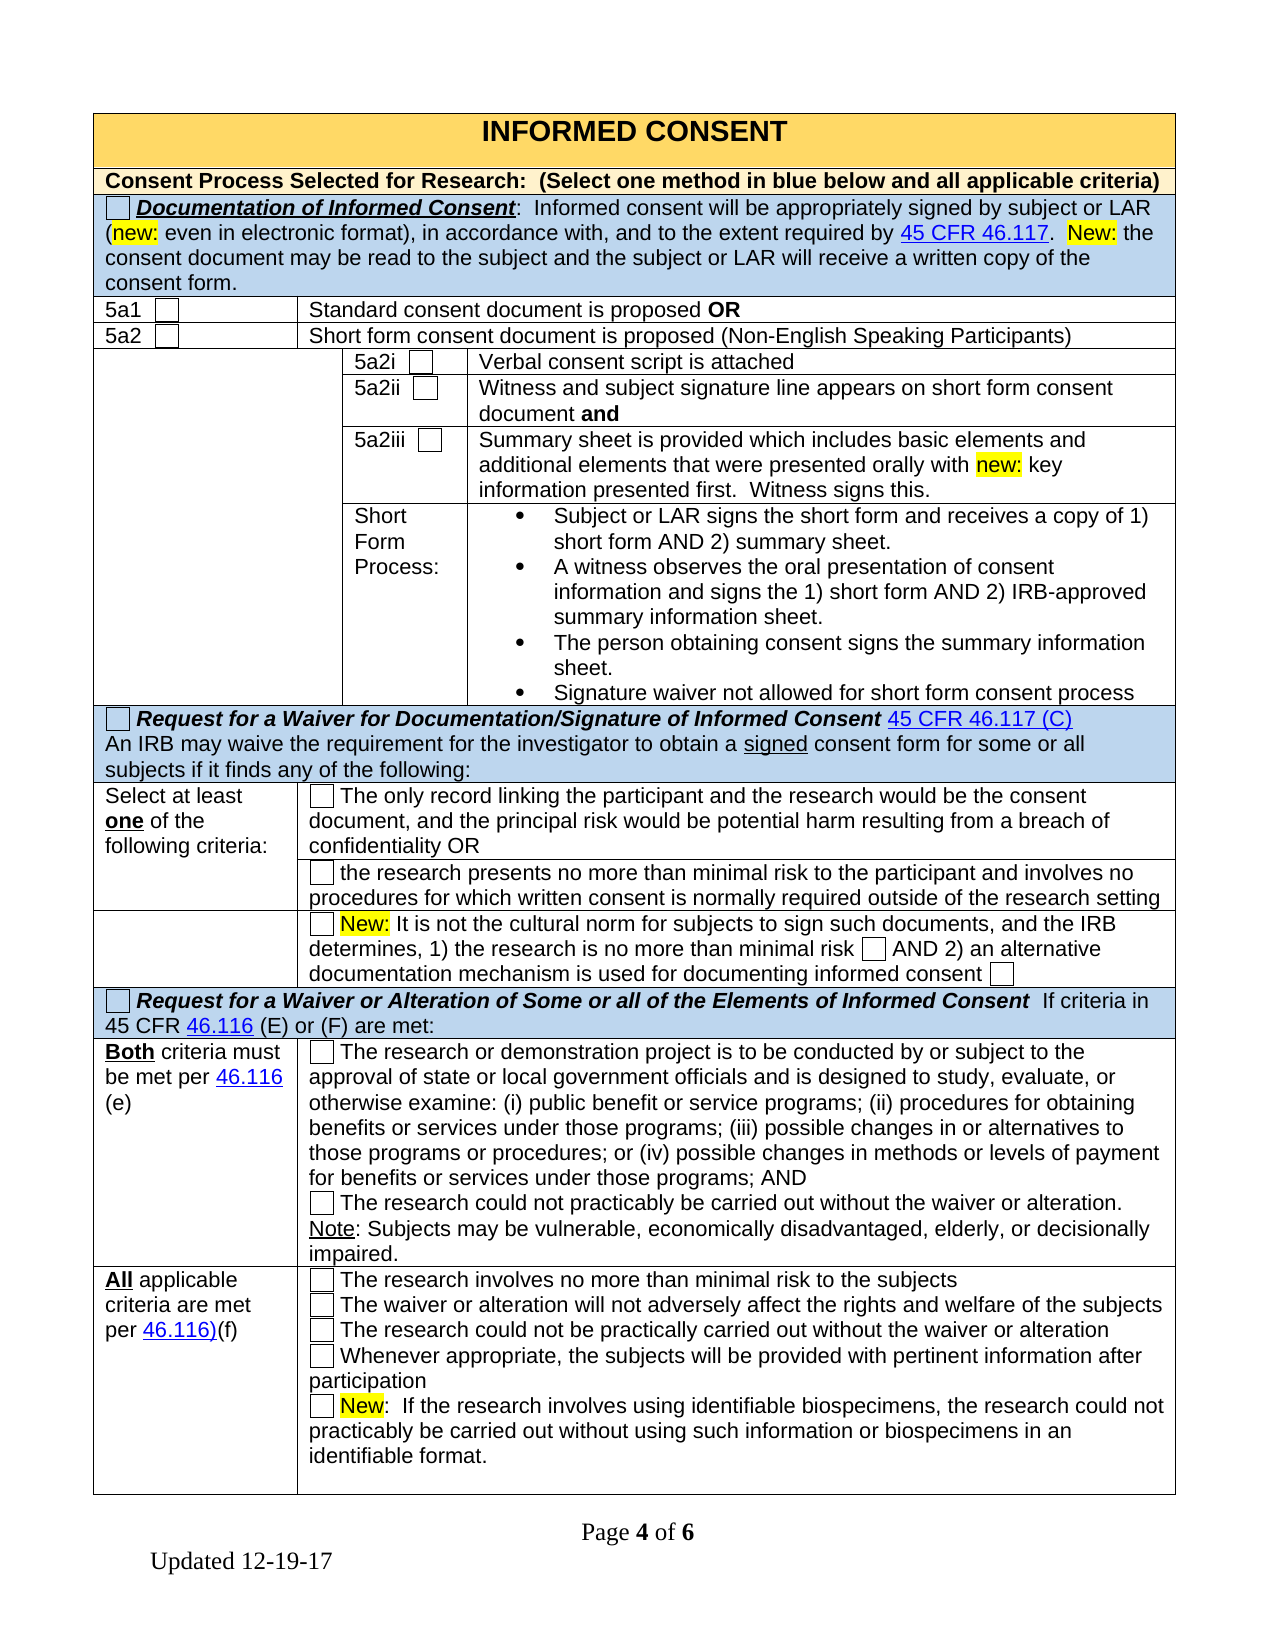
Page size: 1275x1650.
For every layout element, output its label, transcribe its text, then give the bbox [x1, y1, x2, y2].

table_cell Request for a Waiver or Alteration of Some or all of the Elements of Informed Consent If criteria in 45 CFR 46.116 (E) or (F) are met: [434, 988, 1175, 1038]
table_cell Documentation of Informed Consent: Informed consent will be appropriately signed by subject or LAR (new: even in electronic format), in accordance with, and to the extent required by 45 CFR 46.117. New: the consent document may be read to the subject and the subject or LAR will receive a written copy of the consent form. [94, 195, 1175, 296]
table_cell Verbal consent script is attached [468, 349, 1175, 374]
table_cell 5a1 [94, 297, 297, 322]
table_cell Short form consent document is proposed (Non-English Speaking Participants) [298, 323, 1175, 348]
table_cell All applicable criteria are met per 46.116)(f) [94, 1267, 297, 1494]
table_cell [94, 911, 297, 987]
table_cell [94, 349, 342, 705]
table_cell Select at least one of the following criteria: [94, 783, 297, 910]
table_cell The only record linking the participant and the research would be the consent document, and the principal risk would be potential harm resulting from a breach of confidentiality OR [298, 783, 1175, 858]
table_cell 5a2iii [343, 427, 467, 502]
table_cell Subject or LAR signs the short form and receives a copy of 1) short form AND 2) summary sheet. A witness observes the oral presentation of consent information and signs the 1) short form AND 2) IRB-approved summary information sheet. The person obtaining consent signs the summary information sheet. Signature waiver not allowed for short form consent process [468, 504, 1175, 705]
table_cell 5a2i [343, 349, 467, 374]
table_cell Both criteria must be met per 46.116 (e) [94, 1039, 297, 1266]
table_header INFORMED CONSENT [94, 114, 1175, 167]
table_cell The research involves no more than minimal risk to the subjects The waiver or alteration will not adversely affect the rights and welfare of the subjects The research could not be practically carried out without the waiver or alteration Whenever appropriate, the subjects will be provided with pertinent information after participation New: If the research involves using identifiable biospecimens, the research could not practicably be carried out without using such information or biospecimens in an identifiable format. [298, 1267, 1175, 1494]
table_cell 5a2ii [343, 375, 467, 426]
table_cell The research or demonstration project is to be conducted by or subject to the approval of state or local government officials and is designed to study, evaluate, or otherwise examine: (i) public benefit or service programs; (ii) procedures for obtaining benefits or services under those programs; (iii) possible changes in or alternatives to those programs or procedures; or (iv) possible changes in methods or levels of payment for benefits or services under those programs; AND The research could not practicably be carried out without the waiver or alteration. Note: Subjects may be vulnerable, economically disadvantaged, elderly, or decisionally impaired. [298, 1039, 1175, 1266]
table_cell New: It is not the cultural norm for subjects to sign such documents, and the IRB determines, 1) the research is no more than minimal risk AND 2) an alternative documentation mechanism is used for documenting informed consent [298, 911, 1175, 987]
table_cell Consent Process Selected for Research: (Select one method in blue below and all applicable criteria) [94, 169, 1175, 194]
table_cell Short Form Process: [343, 504, 467, 705]
table_cell the research presents no more than minimal risk to the participant and involves no procedures for which written consent is normally required outside of the research setting [298, 860, 1175, 910]
table_cell 5a2 [94, 323, 297, 348]
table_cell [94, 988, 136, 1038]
table_cell Witness and subject signature line appears on short form consent document and [468, 375, 1175, 426]
table_cell Standard consent document is proposed OR [298, 297, 1175, 322]
table_cell Request for a Waiver for Documentation/Signature of Informed Consent 45 CFR 46.117 (C) An IRB may waive the requirement for the investigator to obtain a signed consent form for some or all subjects if it finds any of the following: [94, 706, 1175, 782]
table_cell Summary sheet is provided which includes basic elements and additional elements that were presented orally with new: key information presented first. Witness signs this. [468, 427, 1175, 502]
